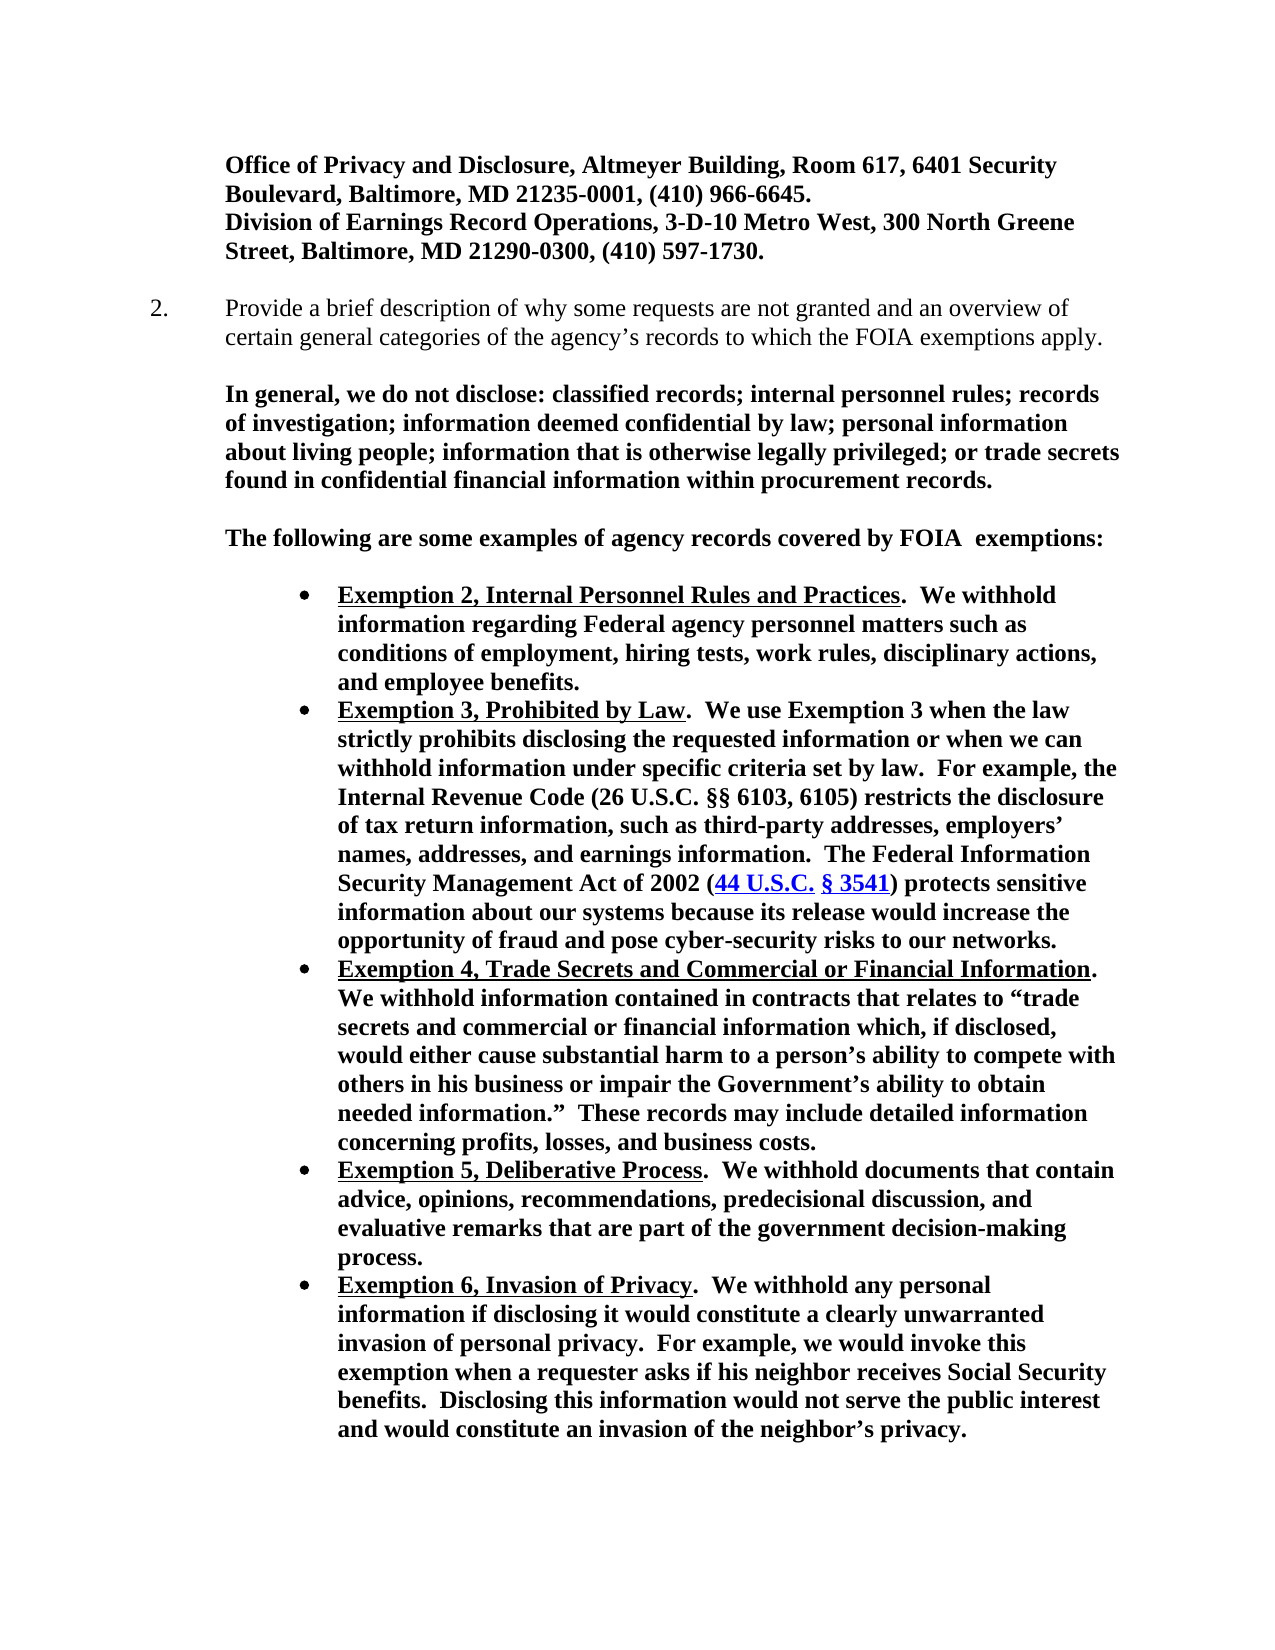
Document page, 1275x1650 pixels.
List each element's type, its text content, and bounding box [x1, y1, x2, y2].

text The following are some examples of agency records covered by FOIA exemptions: [150, 523, 1125, 552]
text Division of Earnings Record Operations, 3-D-10 Metro West, 300 North Greene Street, Baltimore, MD 21290-0300, (410) 597-1730. [225, 207, 1125, 265]
text Office of Privacy and Disclosure, Altmeyer Building, Room 617, 6401 Security Boulevard, Baltimore, MD 21235-0001, (410) 966-6645. [225, 150, 1125, 207]
text 2. Provide a brief description of why some requests are not granted and an overview of certain general categories of the agency’s records to which the FOIA exemptions apply. [150, 293, 1125, 351]
list Exemption 5, Deliberative Process. We withhold documents that contain advice, opinions, recommendations, predecisional discussion, and evaluative remarks that are part of the government decision-making process. [300, 1156, 1125, 1271]
list Exemption 2, Internal Personnel Rules and Practices. We withhold information regarding Federal agency personnel matters such as conditions of employment, hiring tests, work rules, disciplinary actions, and employee benefits. [300, 581, 1125, 696]
list Exemption 6, Invasion of Privacy. We withhold any personal information if disclosing it would constitute a clearly unwarranted invasion of personal privacy. For example, we would invoke this exemption when a requester asks if his neighbor receives Social Security benefits. Disclosing this information would not serve the public interest and would constitute an invasion of the neighbor’s privacy. [300, 1271, 1125, 1443]
list Exemption 3, Prohibited by Law. We use Exemption 3 when the law strictly prohibits disclosing the requested information or when we can withhold information under specific criteria set by law. For example, the Internal Revenue Code (26 U.S.C. §§ 6103, 6105) restricts the disclosure of tax return information, such as third-party addresses, employers’ names, addresses, and earnings information. The Federal Information Security Management Act of 2002 (44 U.S.C. § 3541) protects sensitive information about our systems because its release would increase the opportunity of fraud and pose cyber-security risks to our networks. [300, 696, 1125, 954]
text In general, we do not disclose: classified records; internal personnel rules; records of investigation; information deemed confidential by law; personal information about living people; information that is otherwise legally privileged; or trade secrets found in confidential financial information within procurement records. [225, 379, 1125, 494]
list Exemption 4, Trade Secrets and Commercial or Financial Information. We withhold information contained in contracts that relates to “trade secrets and commercial or financial information which, if disclosed, would either cause substantial harm to a person’s ability to compete with others in his business or impair the Government’s ability to obtain needed information.” These records may include detailed information concerning profits, losses, and business costs. [300, 954, 1125, 1156]
